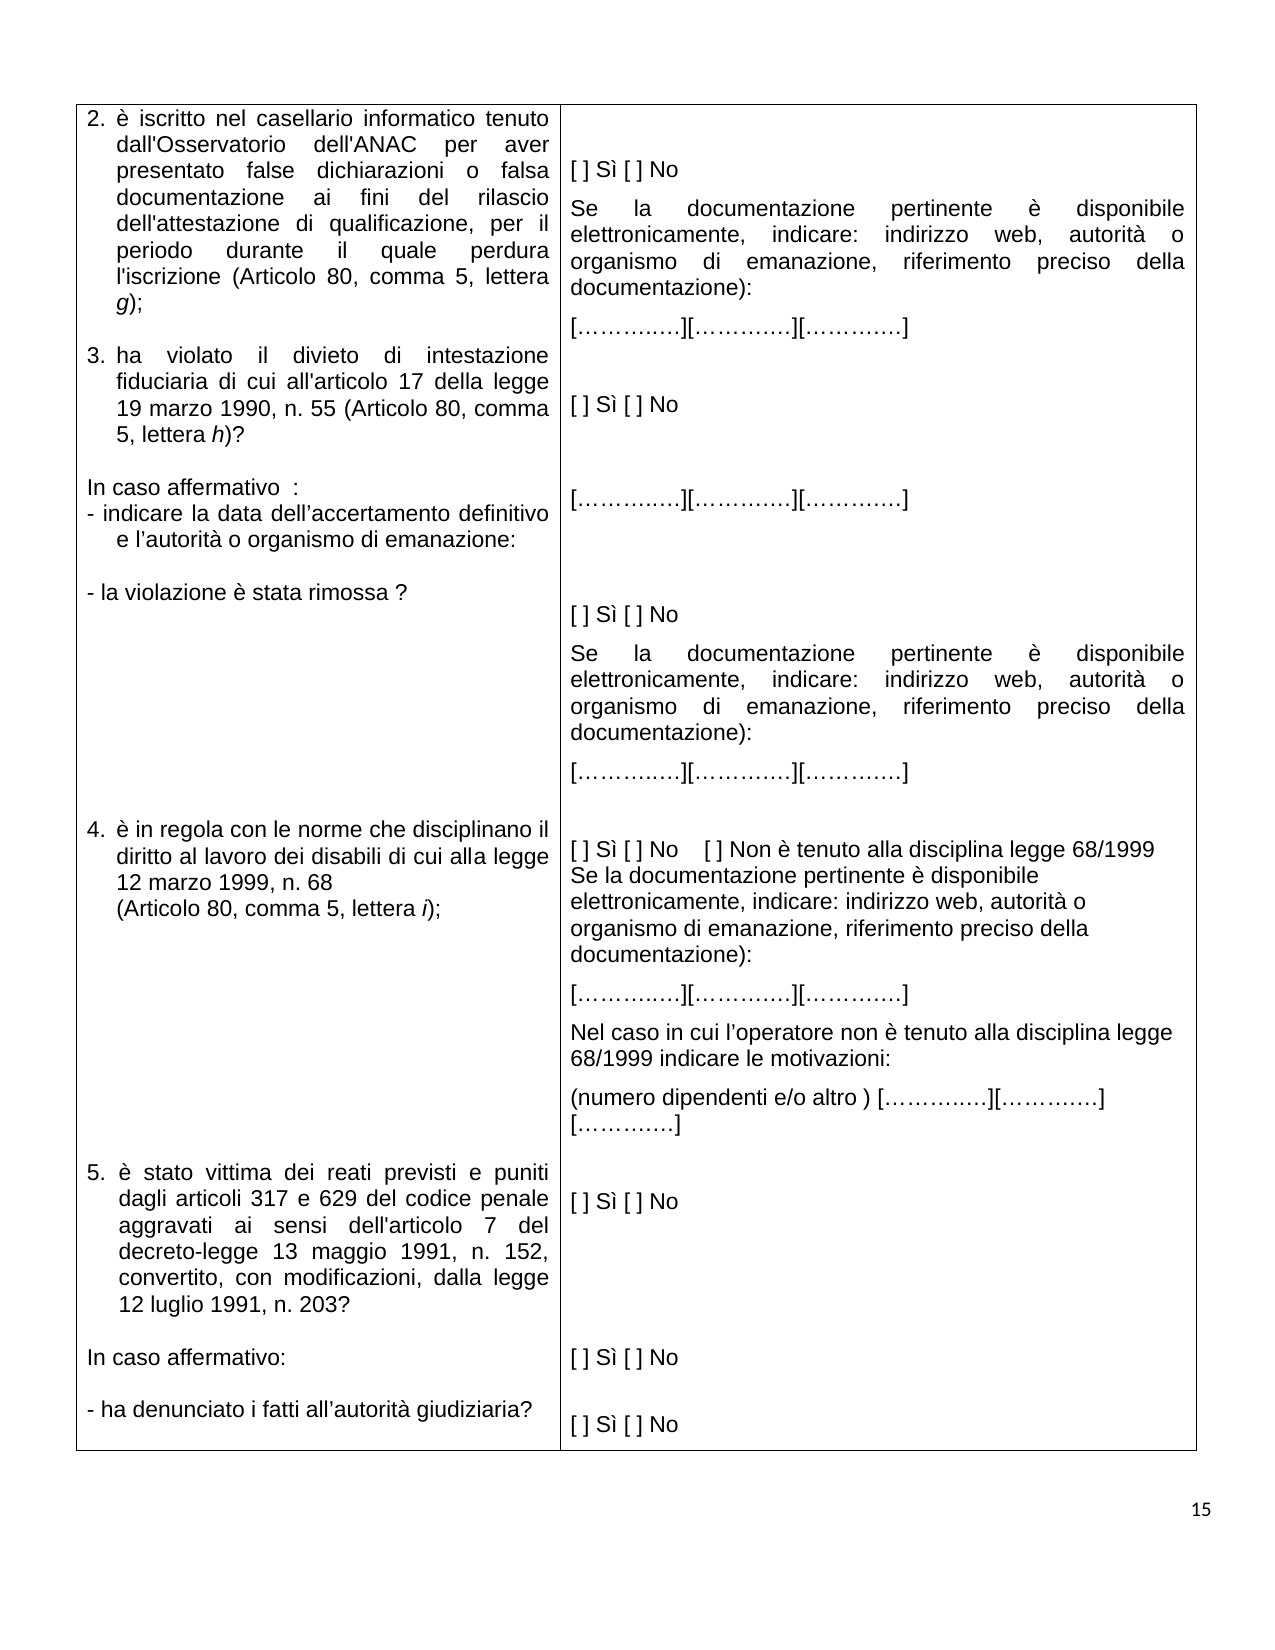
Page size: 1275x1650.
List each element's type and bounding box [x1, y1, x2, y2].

table_cell [561, 105, 1196, 1450]
table_cell [77, 105, 560, 1450]
